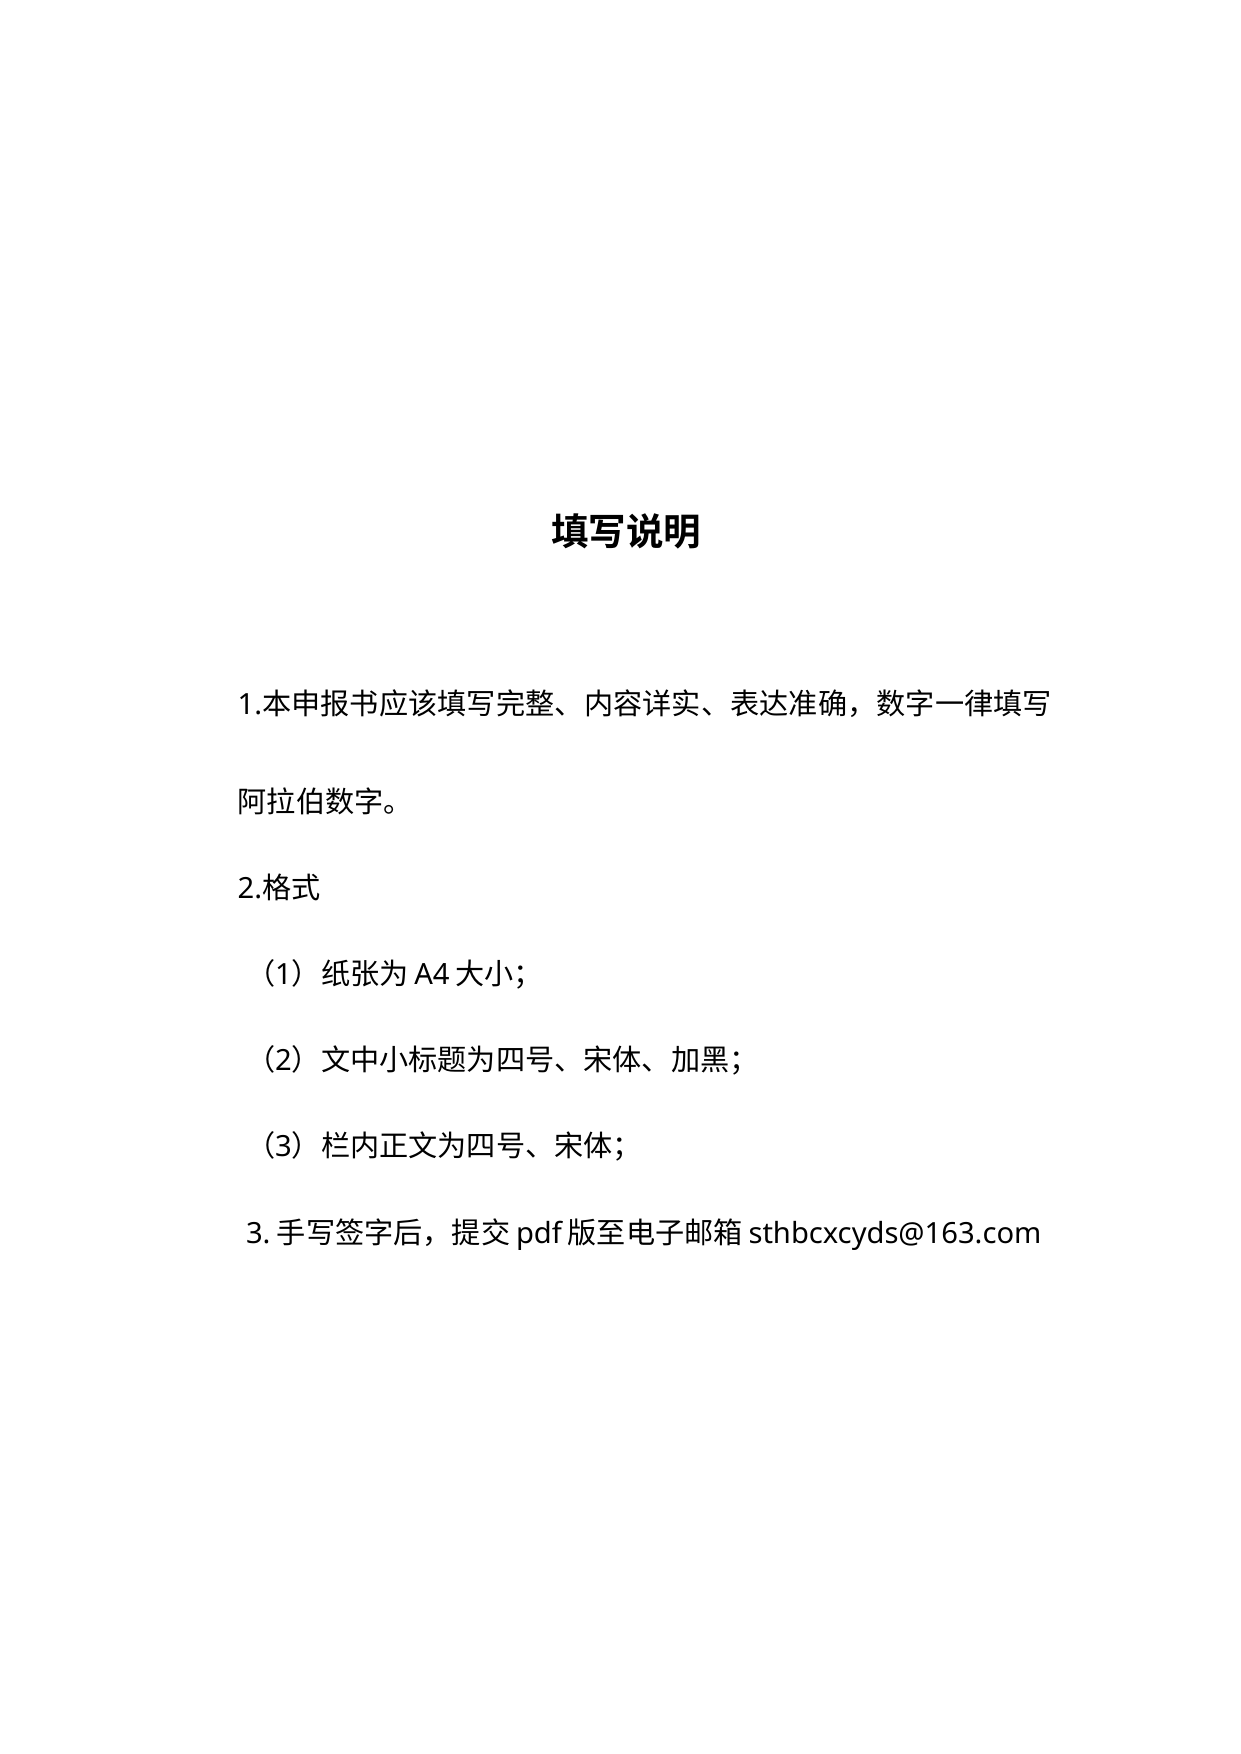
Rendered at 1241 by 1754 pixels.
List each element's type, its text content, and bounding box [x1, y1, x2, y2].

text 1.本申报书应该填写完整、内容详实、表达准确，数字一律填写阿拉伯数字。 [237, 670, 1053, 832]
text （3）栏内正文为四号、宋体； [187, 1112, 1053, 1177]
text 2.格式 [237, 853, 1053, 918]
text 3. 手写签字后，提交pdf版至电子邮箱sthbcxcyds@163.com [187, 1198, 1053, 1263]
text （1）纸张为A4大小； [187, 939, 1053, 1004]
text 填写说明 [199, 496, 1053, 561]
text （2）文中小标题为四号、宋体、加黑； [187, 1026, 1053, 1091]
